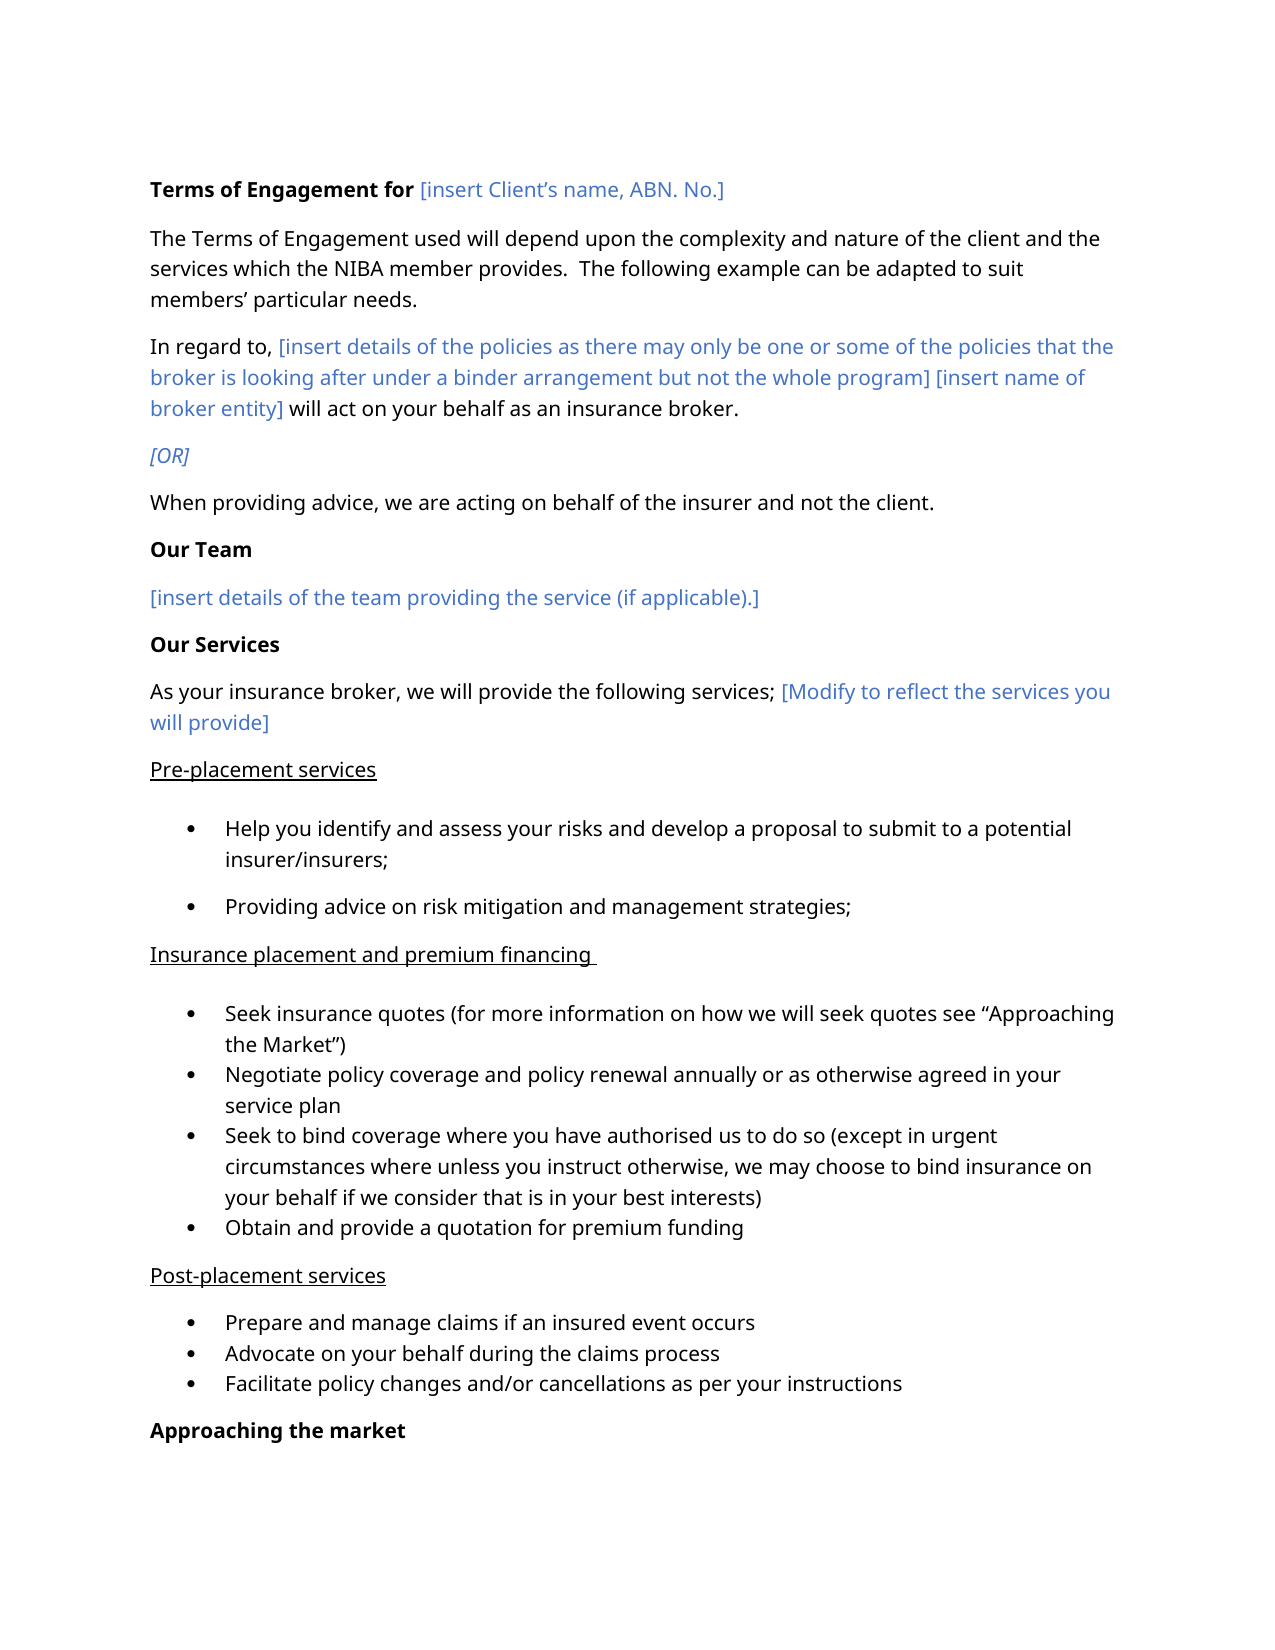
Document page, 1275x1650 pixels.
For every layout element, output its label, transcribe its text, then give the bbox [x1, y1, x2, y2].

text Approaching the market [150, 1417, 1125, 1445]
list Seek to bind coverage where you have authorised us to do so (except in urgent circumstances where unless you instruct otherwise, we may choose to bind insurance on your behalf if we consider that is in your best interests) [187, 1122, 1125, 1211]
list Obtain and provide a quotation for premium funding [187, 1213, 1125, 1242]
text [OR] [150, 441, 1125, 469]
list Prepare and manage claims if an insured event occurs [187, 1308, 1125, 1336]
list Facilitate policy changes and/or cancellations as per your instructions [187, 1369, 1125, 1398]
subtitle Terms of Engagement for [insert Client’s name, ABN. No.] [150, 175, 1125, 203]
list Help you identify and assess your risks and develop a proposal to submit to a potential insurer/insurers; [187, 814, 1125, 874]
text Insurance placement and premium financing [150, 940, 1125, 968]
text In regard to, [insert details of the policies as there may only be one or some of the policies that the broker is looking after under a binder arrangement but not the whole program] [insert name of broker entity] will act on your behalf as an insurance broker. [150, 332, 1125, 422]
text Pre-placement services [150, 755, 1125, 784]
text As your insurance broker, we will provide the following services; [Modify to reflect the services you will provide] [150, 677, 1125, 736]
text Our Services [150, 630, 1125, 658]
list Seek insurance quotes (for more information on how we will seek quotes see “Approaching the Market”) [187, 999, 1125, 1058]
text When providing advice, we are acting on behalf of the insurer and not the client. [150, 488, 1125, 517]
text Post-placement services [150, 1261, 1125, 1289]
text [insert details of the team providing the service (if applicable).] [150, 583, 1125, 611]
list Negotiate policy coverage and policy renewal annually or as otherwise agreed in your service plan [187, 1060, 1125, 1119]
text Our Team [150, 536, 1125, 564]
list Advocate on your behalf during the claims process [187, 1339, 1125, 1367]
text The Terms of Engagement used will depend upon the complexity and nature of the client and the services which the NIBA member provides. The following example can be adapted to suit members’ particular needs. [150, 224, 1125, 313]
list Providing advice on risk mitigation and management strategies; [187, 892, 1125, 921]
